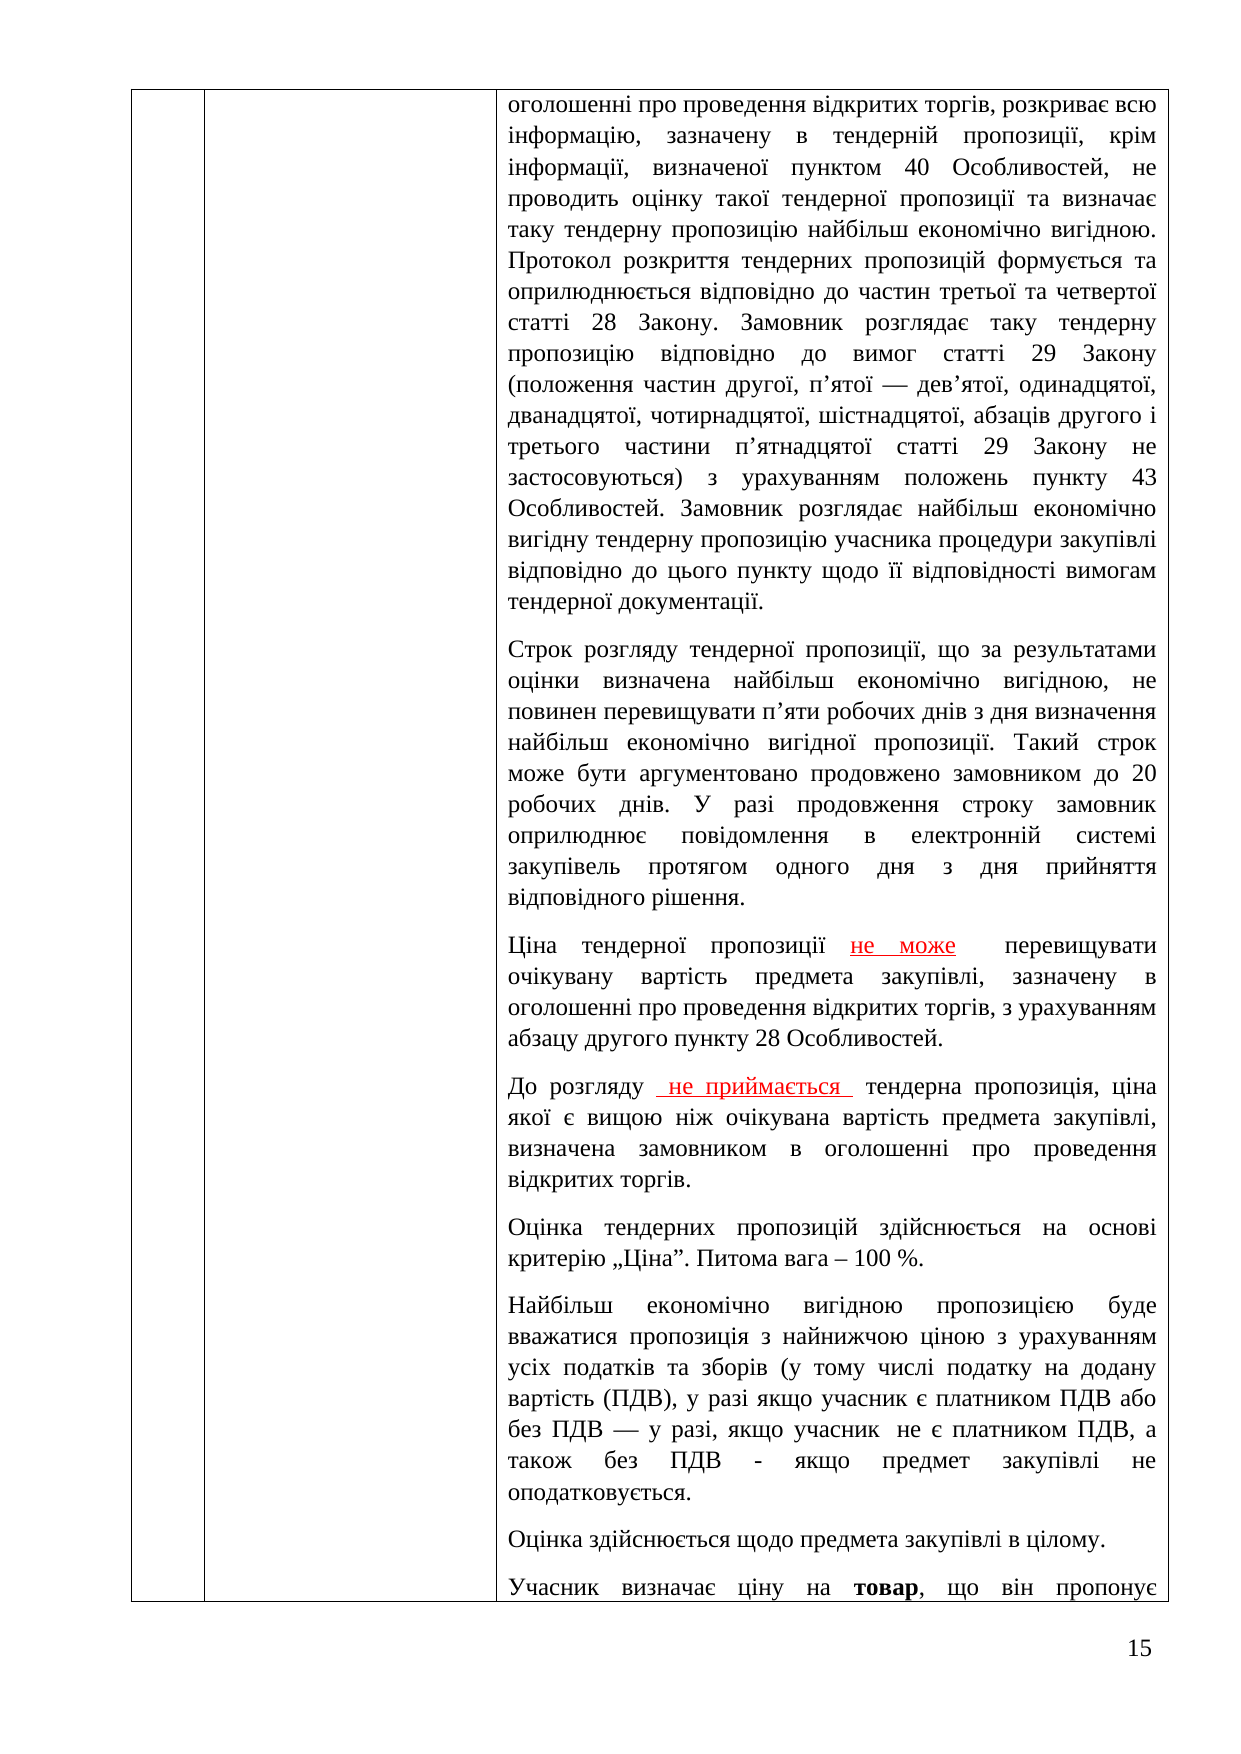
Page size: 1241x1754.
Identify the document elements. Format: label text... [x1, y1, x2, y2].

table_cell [497, 90, 1168, 1601]
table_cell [205, 90, 496, 1601]
table_cell 1 [132, 90, 204, 1601]
